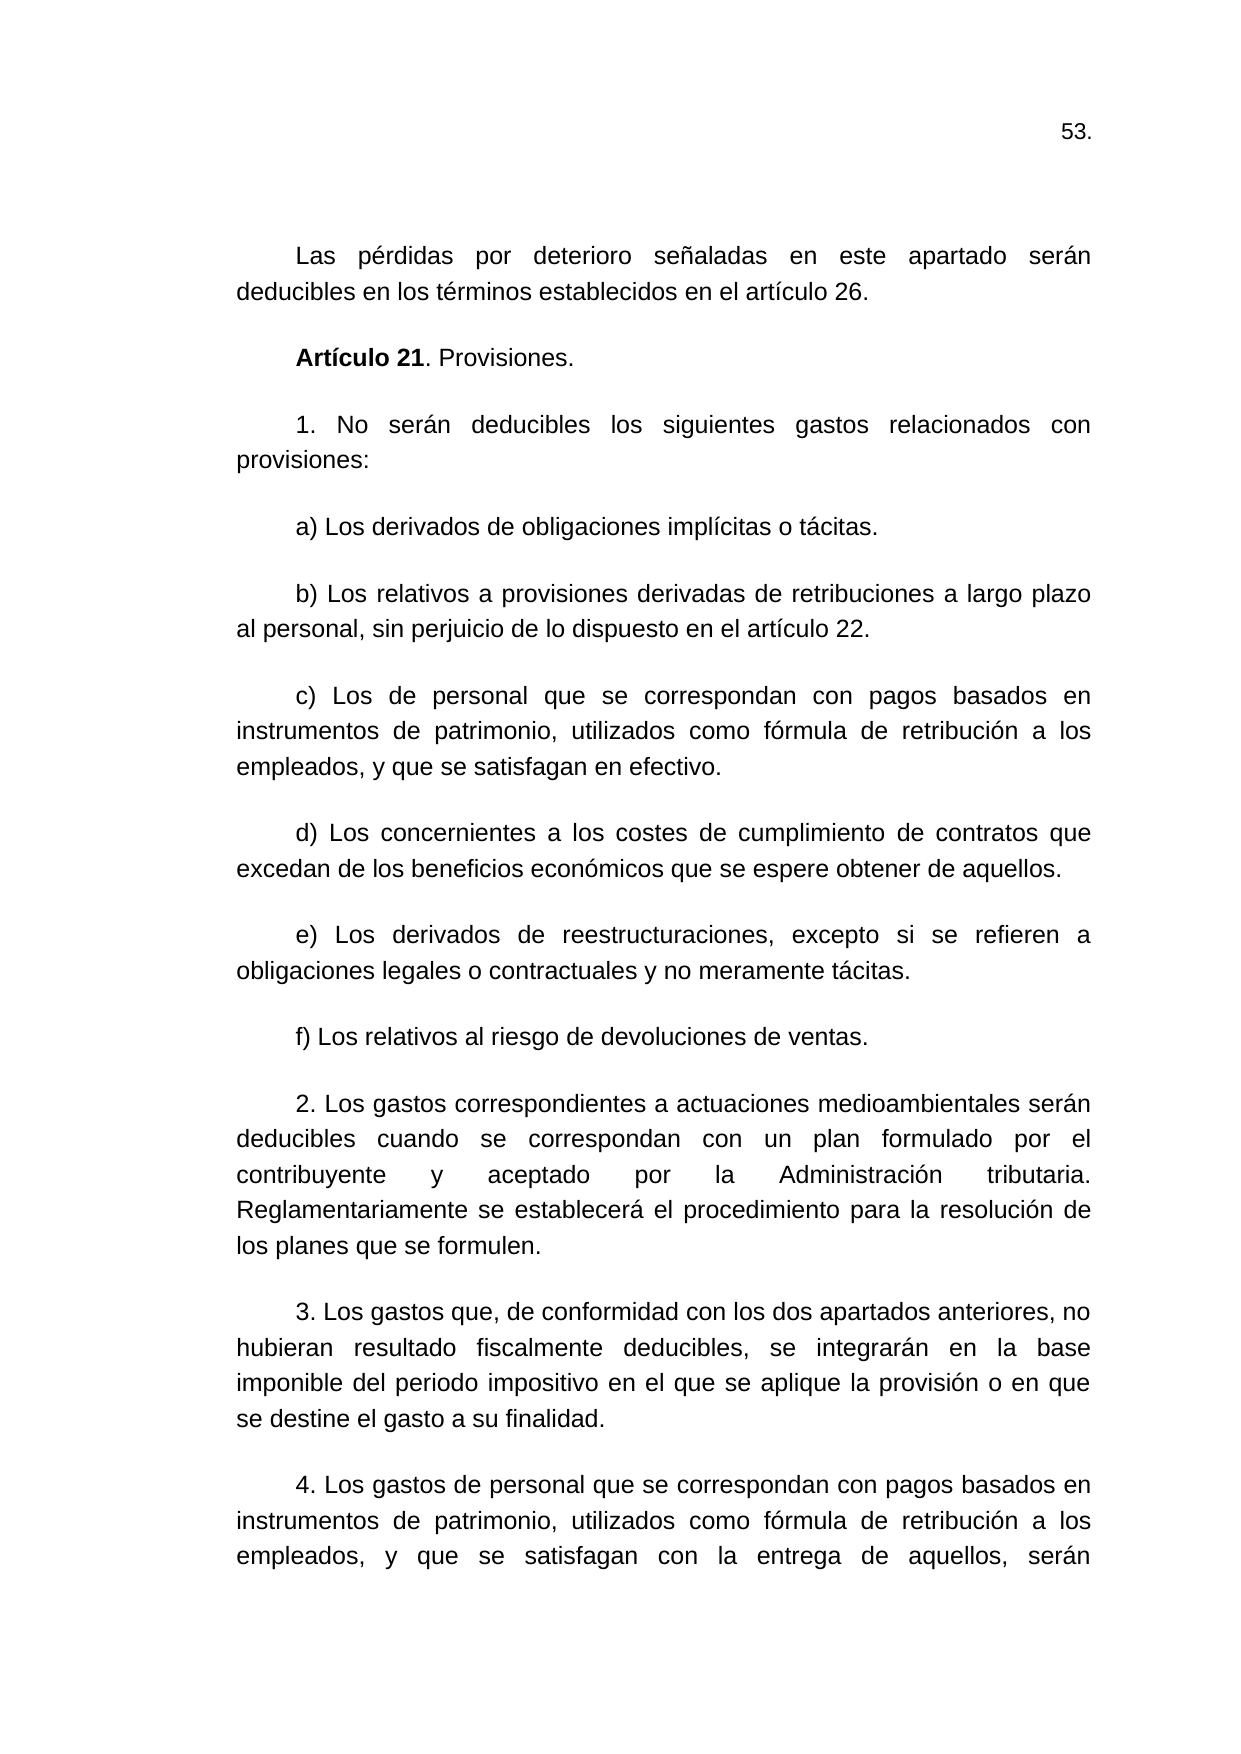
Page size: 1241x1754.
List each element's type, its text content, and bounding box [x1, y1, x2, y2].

text 1. No serán deducibles los siguientes gastos relacionados con provisiones: [236, 405, 1092, 476]
text 2. Los gastos correspondientes a actuaciones medioambientales serán deducibles cuando se correspondan con un plan formulado por el contribuyente y aceptado por la Administración tributaria. Reglamentariamente se establecerá el procedimiento para la resolución de los planes que se formulen. [236, 1084, 1092, 1261]
text b) Los relativos a provisiones derivadas de retribuciones a largo plazo al personal, sin perjuicio de lo dispuesto en el artículo 22. [236, 574, 1092, 644]
text a) Los derivados de obligaciones implícitas o tácitas. [236, 507, 1092, 542]
text Las pérdidas por deterioro señaladas en este apartado serán deducibles en los términos establecidos en el artículo 26. [236, 236, 1092, 307]
text e) Los derivados de reestructuraciones, excepto si se refieren a obligaciones legales o contractuales y no meramente tácitas. [236, 915, 1092, 986]
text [236, 1465, 1092, 1572]
text Artículo 21. Provisiones. [236, 338, 1092, 374]
text c) Los de personal que se correspondan con pagos basados en instrumentos de patrimonio, utilizados como fórmula de retribución a los empleados, y que se satisfagan en efectivo. [236, 676, 1092, 782]
text d) Los concernientes a los costes de cumplimiento de contratos que excedan de los beneficios económicos que se espere obtener de aquellos. [236, 813, 1092, 884]
text f) Los relativos al riesgo de devoluciones de ventas. [236, 1017, 1092, 1053]
text 3. Los gastos que, de conformidad con los dos apartados anteriores, no hubieran resultado fiscalmente deducibles, se integrarán en la base imponible del periodo impositivo en el que se aplique la provisión o en que se destine el gasto a su finalidad. [236, 1292, 1092, 1434]
